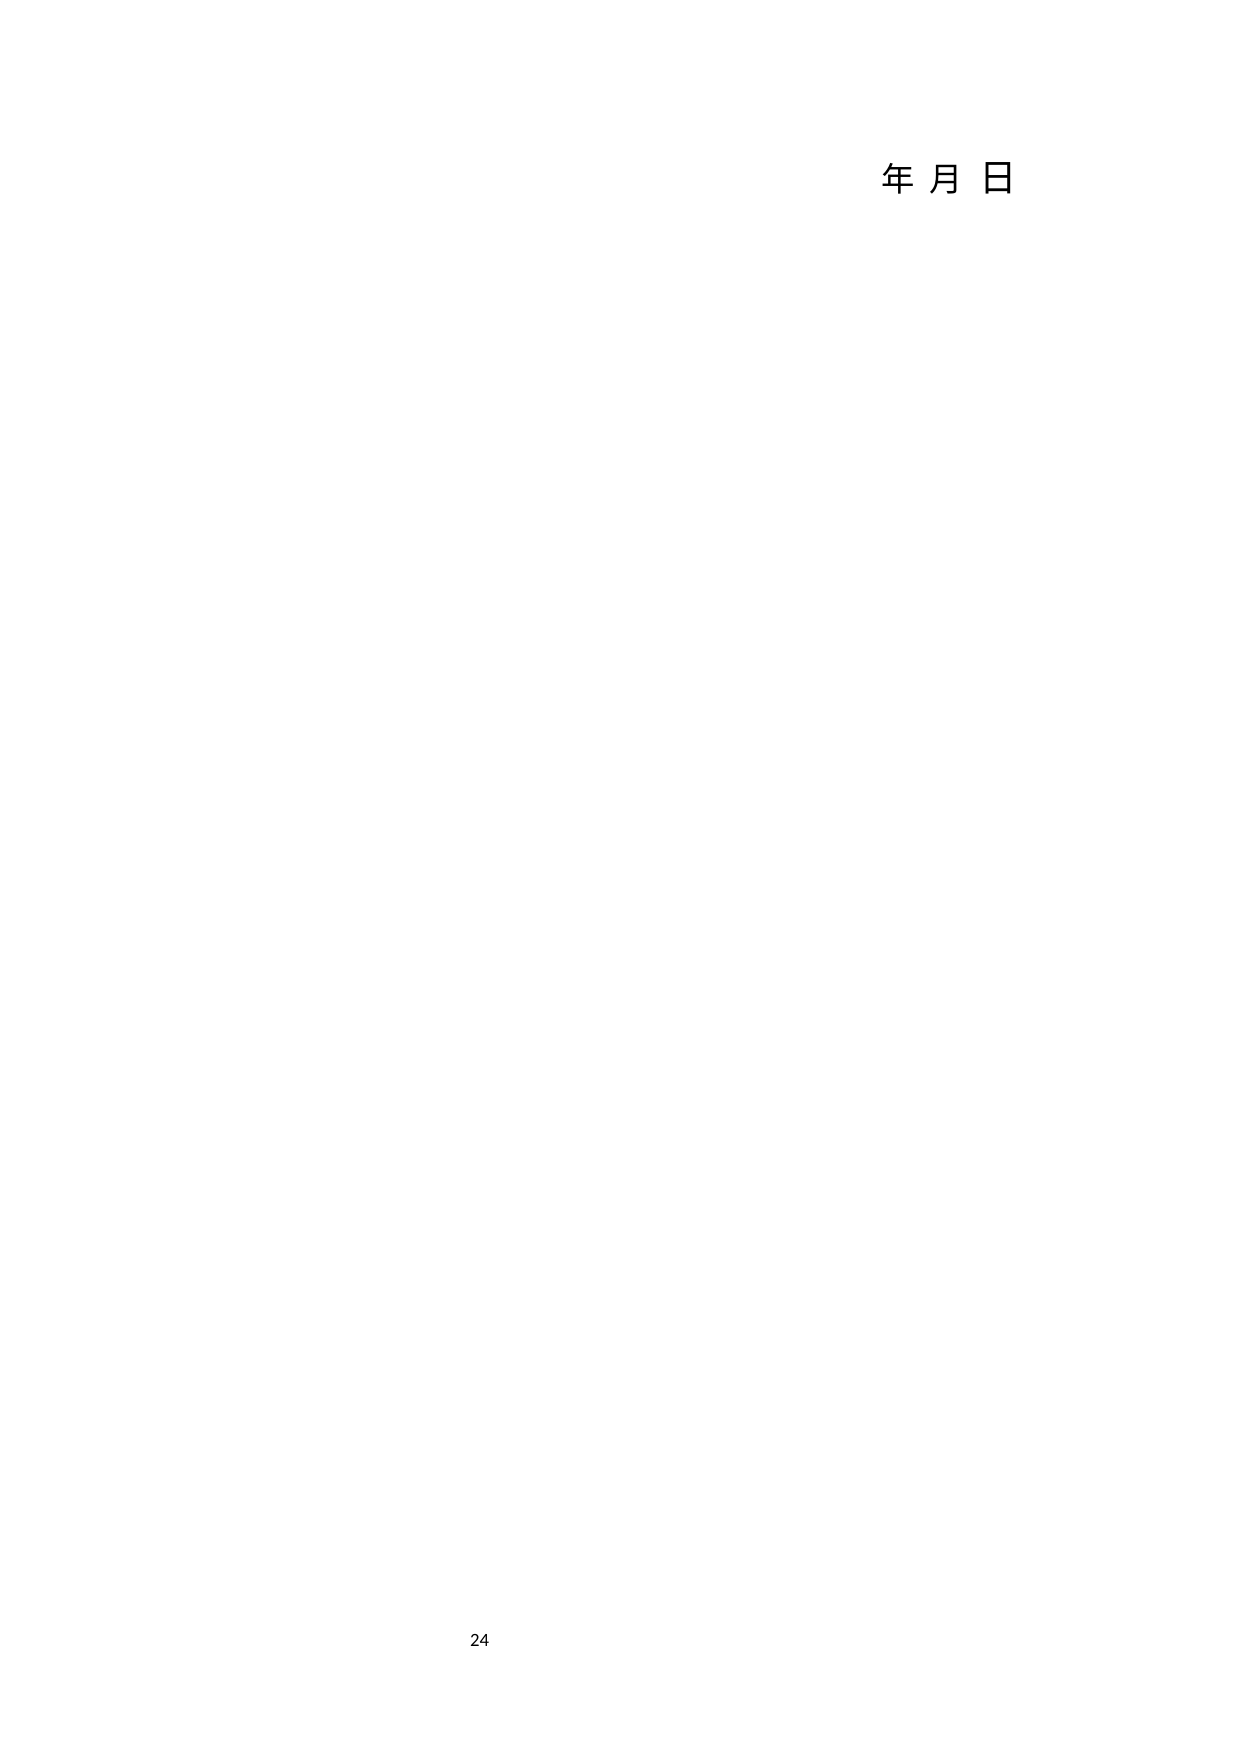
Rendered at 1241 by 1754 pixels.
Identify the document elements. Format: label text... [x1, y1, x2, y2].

text 年 月 日 [148, 148, 1093, 202]
